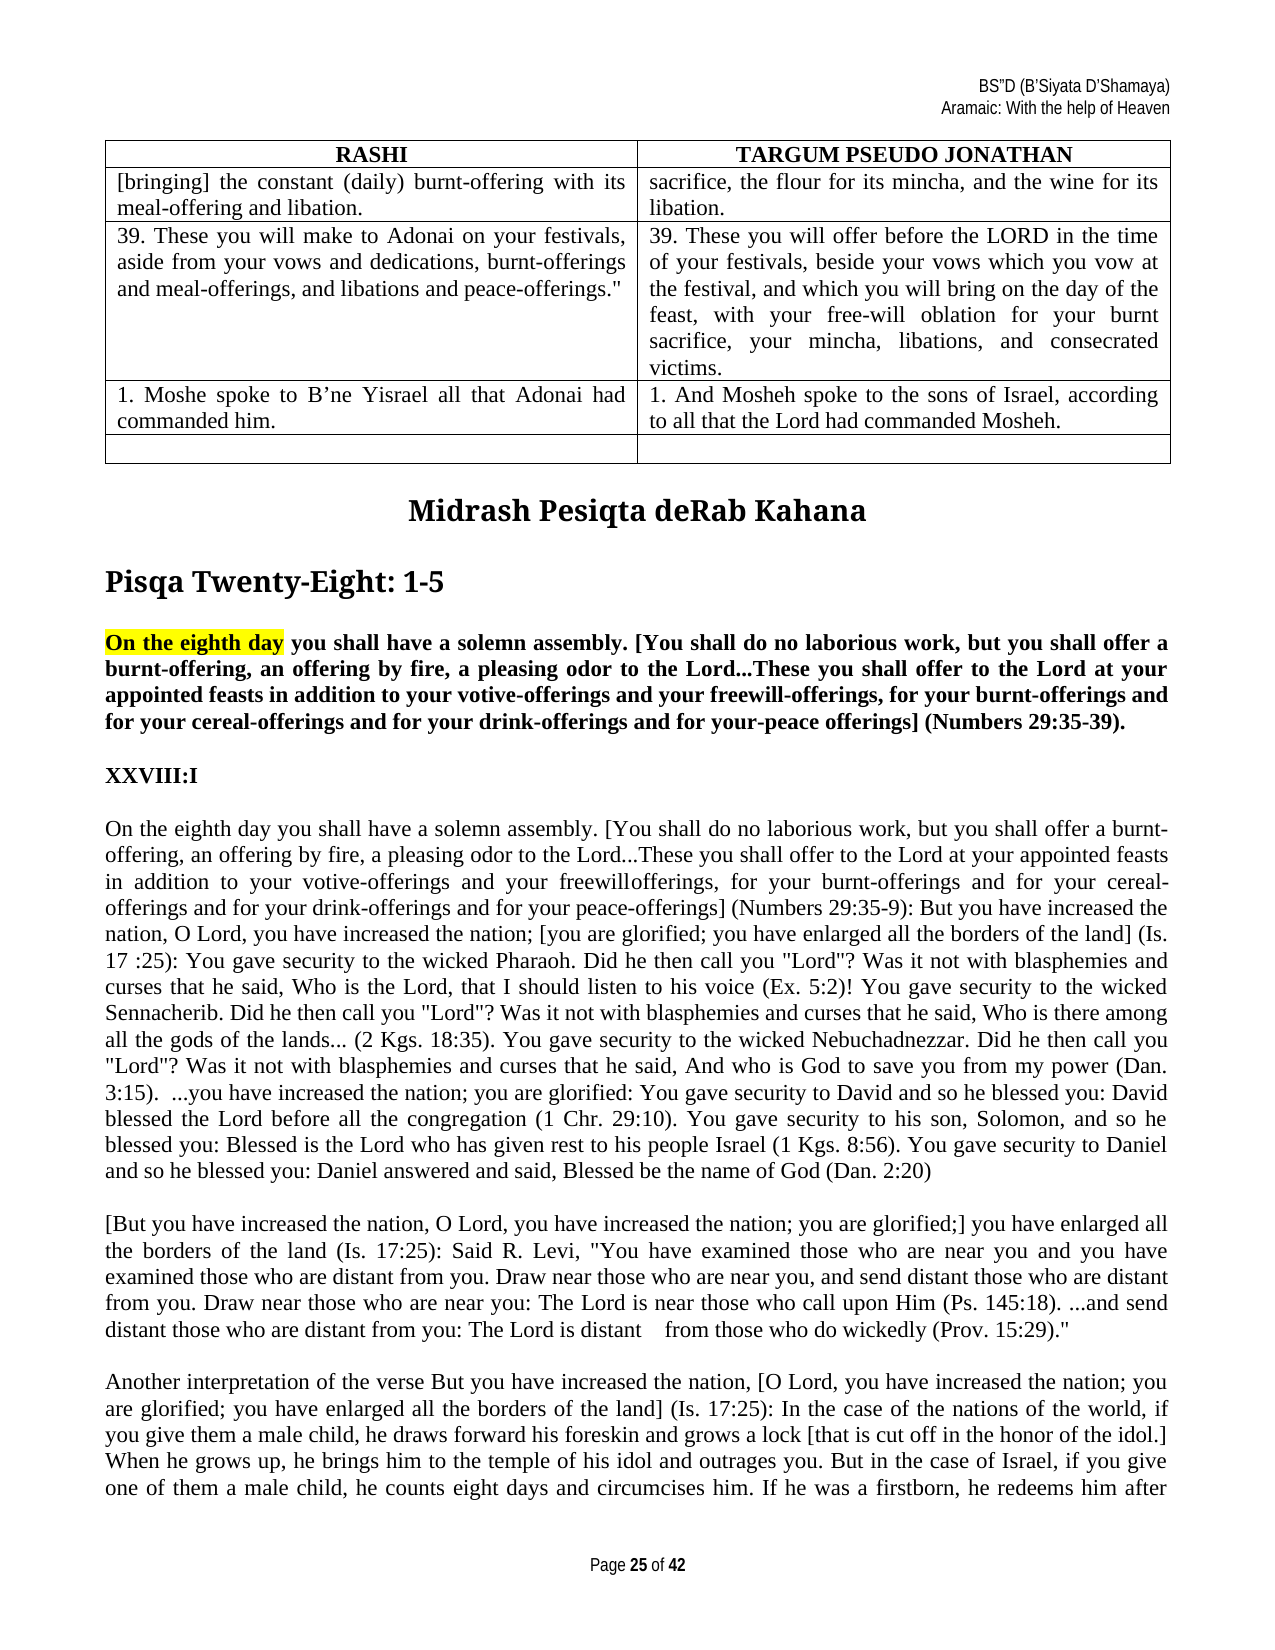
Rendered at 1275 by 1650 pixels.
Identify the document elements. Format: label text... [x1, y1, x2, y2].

table_cell [106, 435, 637, 463]
text [But you have increased the nation, O Lord, you have increased the nation; you are glorified;] you have enlarged all the borders of the land (Is. 17:25): Said R. Levi, "You have examined those who are near you and you have examined those who are distant from you. Draw near those who are near you, and send distant those who are distant from you. Draw near those who are near you: The Lord is near those who call upon Him (Ps. 145:18). ...and send distant those who are distant from you: The Lord is distant from those who do wickedly (Prov. 15:29)." [105, 1210, 1170, 1342]
table_cell 1. Moshe spoke to B’ne Yisrael all that Adonai had commanded him. [106, 381, 637, 434]
table_header TARGUM PSEUDO JONATHAN [638, 141, 1170, 167]
table_cell 39. These you will make to Adonai on your festivals, aside from your vows and dedications, burnt-offerings and meal-offerings, and libations and peace-offerings." [106, 222, 637, 380]
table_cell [638, 168, 1170, 221]
table_cell 39. These you will offer before the LORD in the time of your festivals, beside your vows which you vow at the festival, and which you will bring on the day of the feast, with your free-will oblation for your burnt sacrifice, your mincha, libations, and consecrated victims. [638, 222, 1170, 380]
text On the eighth day you shall have a solemn assembly. [You shall do no laborious work, but you shall offer a burnt-offering, an offering by fire, a pleasing odor to the Lord...These you shall offer to the Lord at your appointed feasts in addition to your votive-offerings and your freewillofferings, for your burnt-offerings and for your cereal-offerings and for your drink-offerings and for your peace-offerings] (Numbers 29:35-9): But you have increased the nation, O Lord, you have increased the nation; [you are glorified; you have enlarged all the borders of the land] (Is. 17 :25): You gave security to the wicked Pharaoh. Did he then call you "Lord"? Was it not with blasphemies and curses that he said, Who is the Lord, that I should listen to his voice (Ex. 5:2)! You gave security to the wicked Sennacherib. Did he then call you "Lord"? Was it not with blasphemies and curses that he said, Who is there among all the gods of the lands... (2 Kgs. 18:35). You gave security to the wicked Nebuchadnezzar. Did he then call you "Lord"? Was it not with blasphemies and curses that he said, And who is God to save you from my power (Dan. 3:15). ...you have increased the nation; you are glorified: You gave security to David and so he blessed you: David blessed the Lord before all the congregation (1 Chr. 29:10). You gave security to his son, Solomon, and so he blessed you: Blessed is the Lord who has given rest to his people Israel (1 Kgs. 8:56). You gave security to Daniel and so he blessed you: Daniel answered and said, Blessed be the name of God (Dan. 2:20) [105, 815, 1170, 1184]
table_cell 1. And Mosheh spoke to the sons of Israel, according to all that the Lord had commanded Mosheh. [638, 381, 1170, 434]
text Pisqa Twenty-Eight: 1-5 [105, 561, 1170, 601]
text On the eighth day you shall have a solemn assembly. [You shall do no laborious work, but you shall offer a burnt-offering, an offering by fire, a pleasing odor to the Lord...These you shall offer to the Lord at your appointed feasts in addition to your votive-offerings and your freewill-offerings, for your burnt-offerings and for your cereal-offerings and for your drink-offerings and for your-peace offerings] (Numbers 29:35-39). [105, 629, 1170, 734]
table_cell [106, 168, 637, 221]
text Midrash Pesiqta deRab Kahana [105, 490, 1170, 530]
table_header RASHI [106, 141, 637, 167]
table_cell [638, 435, 1170, 463]
text XXVIII:I [105, 762, 1170, 789]
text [105, 1368, 1170, 1500]
